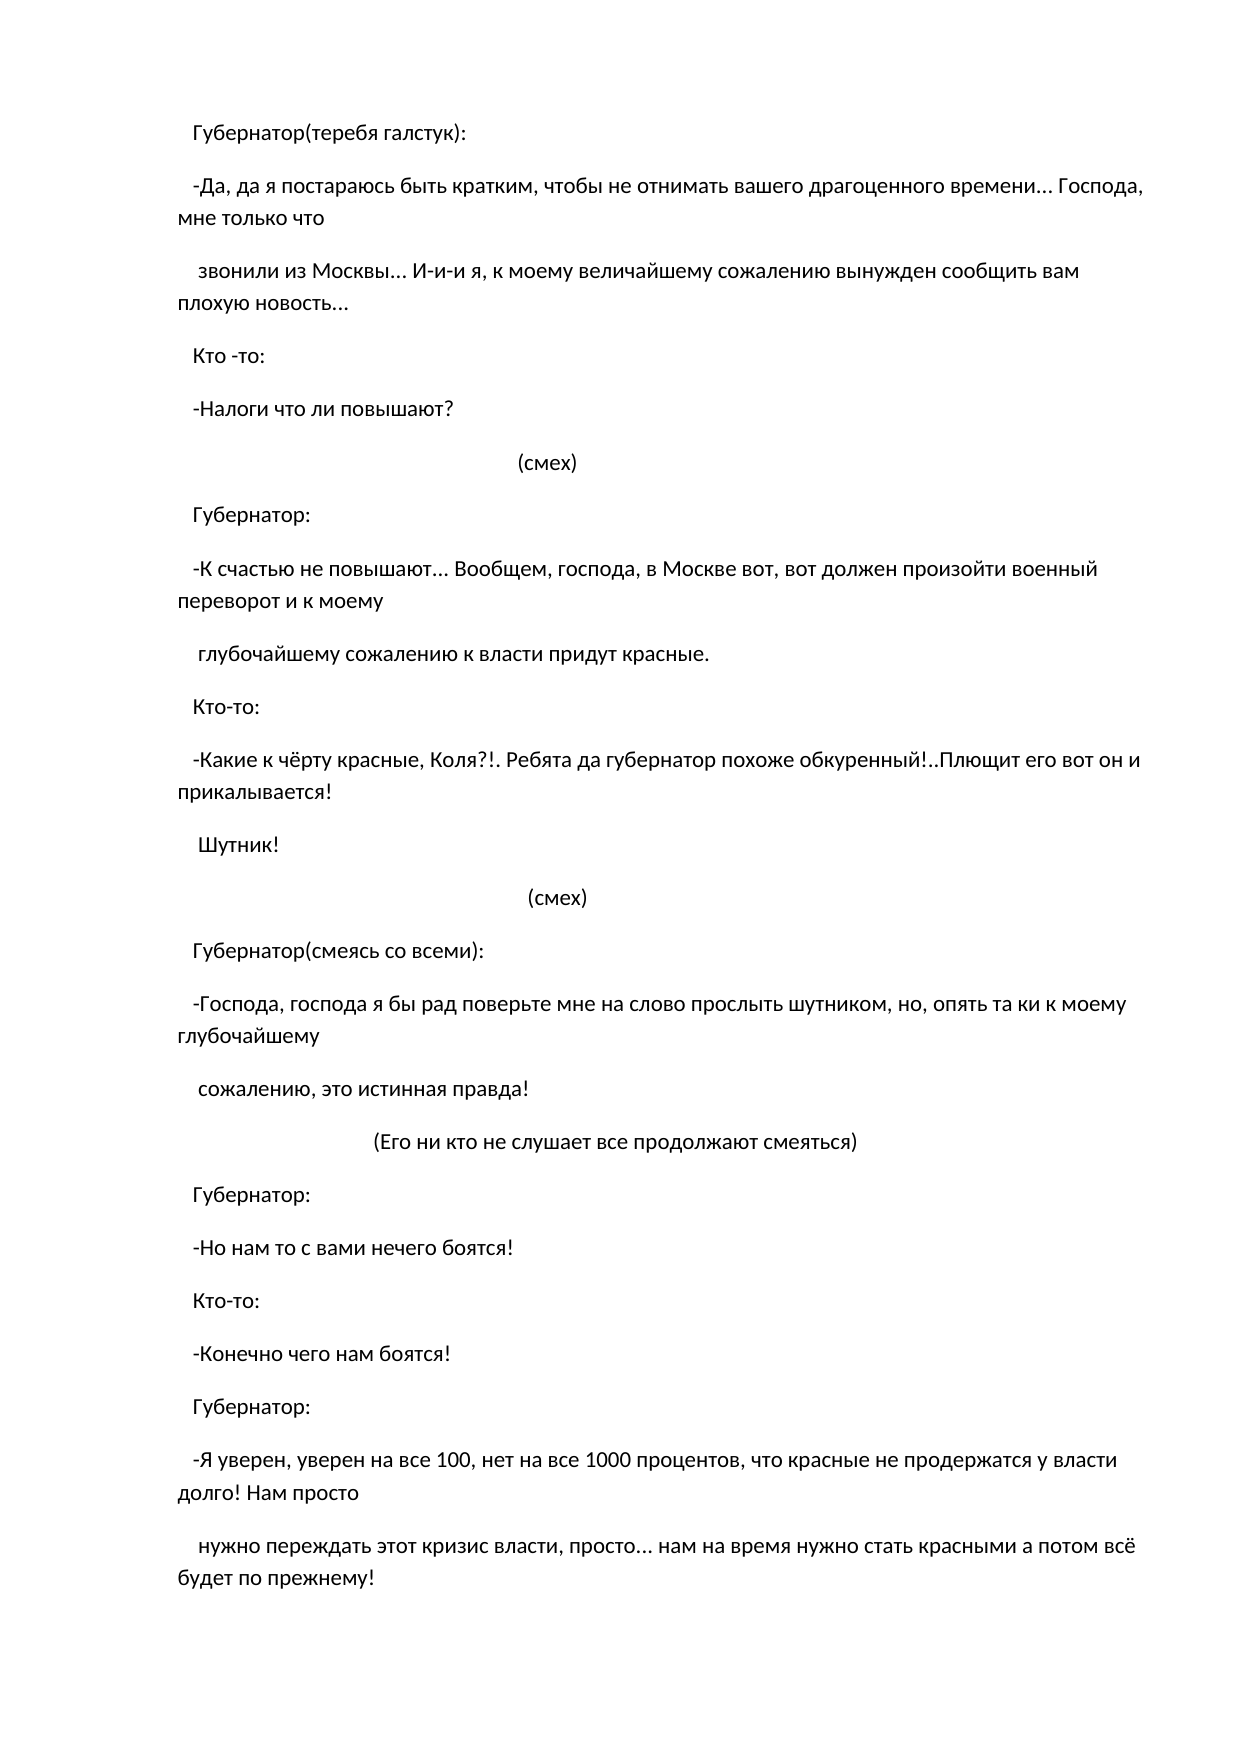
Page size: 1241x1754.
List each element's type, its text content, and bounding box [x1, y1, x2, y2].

text -Какие к чёрту красные, Коля?!. Ребята да губернатор похоже обкуренный!..Плющит его вот он и прикалывается! [177, 745, 1152, 805]
text Губернатор(теребя галстук): [177, 118, 1152, 146]
text -Конечно чего нам боятся! [177, 1339, 1152, 1367]
text Губернатор: [177, 1180, 1152, 1208]
text (Его ни кто не слушает все продолжают смеяться) [177, 1127, 1152, 1155]
text Кто -то: [177, 342, 1152, 369]
text -Да, да я постараюсь быть кратким, чтобы не отнимать вашего драгоценного времени... Господа, мне только что [177, 171, 1152, 231]
text нужно переждать этот кризис власти, просто... нам на время нужно стать красными а потом всё будет по прежнему! [177, 1531, 1152, 1591]
text Кто-то: [177, 692, 1152, 720]
text -Но нам то с вами нечего боятся! [177, 1233, 1152, 1261]
text глубочайшему сожалению к власти придут красные. [177, 639, 1152, 667]
text Губернатор(смеясь со всеми): [177, 936, 1152, 964]
text (смех) [177, 883, 1152, 911]
text -К счастью не повышают... Вообщем, господа, в Москве вот, вот должен произойти военный переворот и к моему [177, 554, 1152, 614]
text сожалению, это истинная правда! [177, 1074, 1152, 1102]
text Губернатор: [177, 501, 1152, 529]
text звонили из Москвы... И-и-и я, к моему величайшему сожалению вынужден сообщить вам плохую новость... [177, 256, 1152, 317]
text -Господа, господа я бы рад поверьте мне на слово прослыть шутником, но, опять та ки к моему глубочайшему [177, 989, 1152, 1049]
text Губернатор: [177, 1392, 1152, 1421]
text -Я уверен, уверен на все 100, нет на все 1000 процентов, что красные не продержатся у власти долго! Нам просто [177, 1446, 1152, 1506]
text (смех) [177, 448, 1152, 476]
text Шутник! [177, 830, 1152, 858]
text Кто-то: [177, 1286, 1152, 1314]
text -Налоги что ли повышают? [177, 394, 1152, 423]
